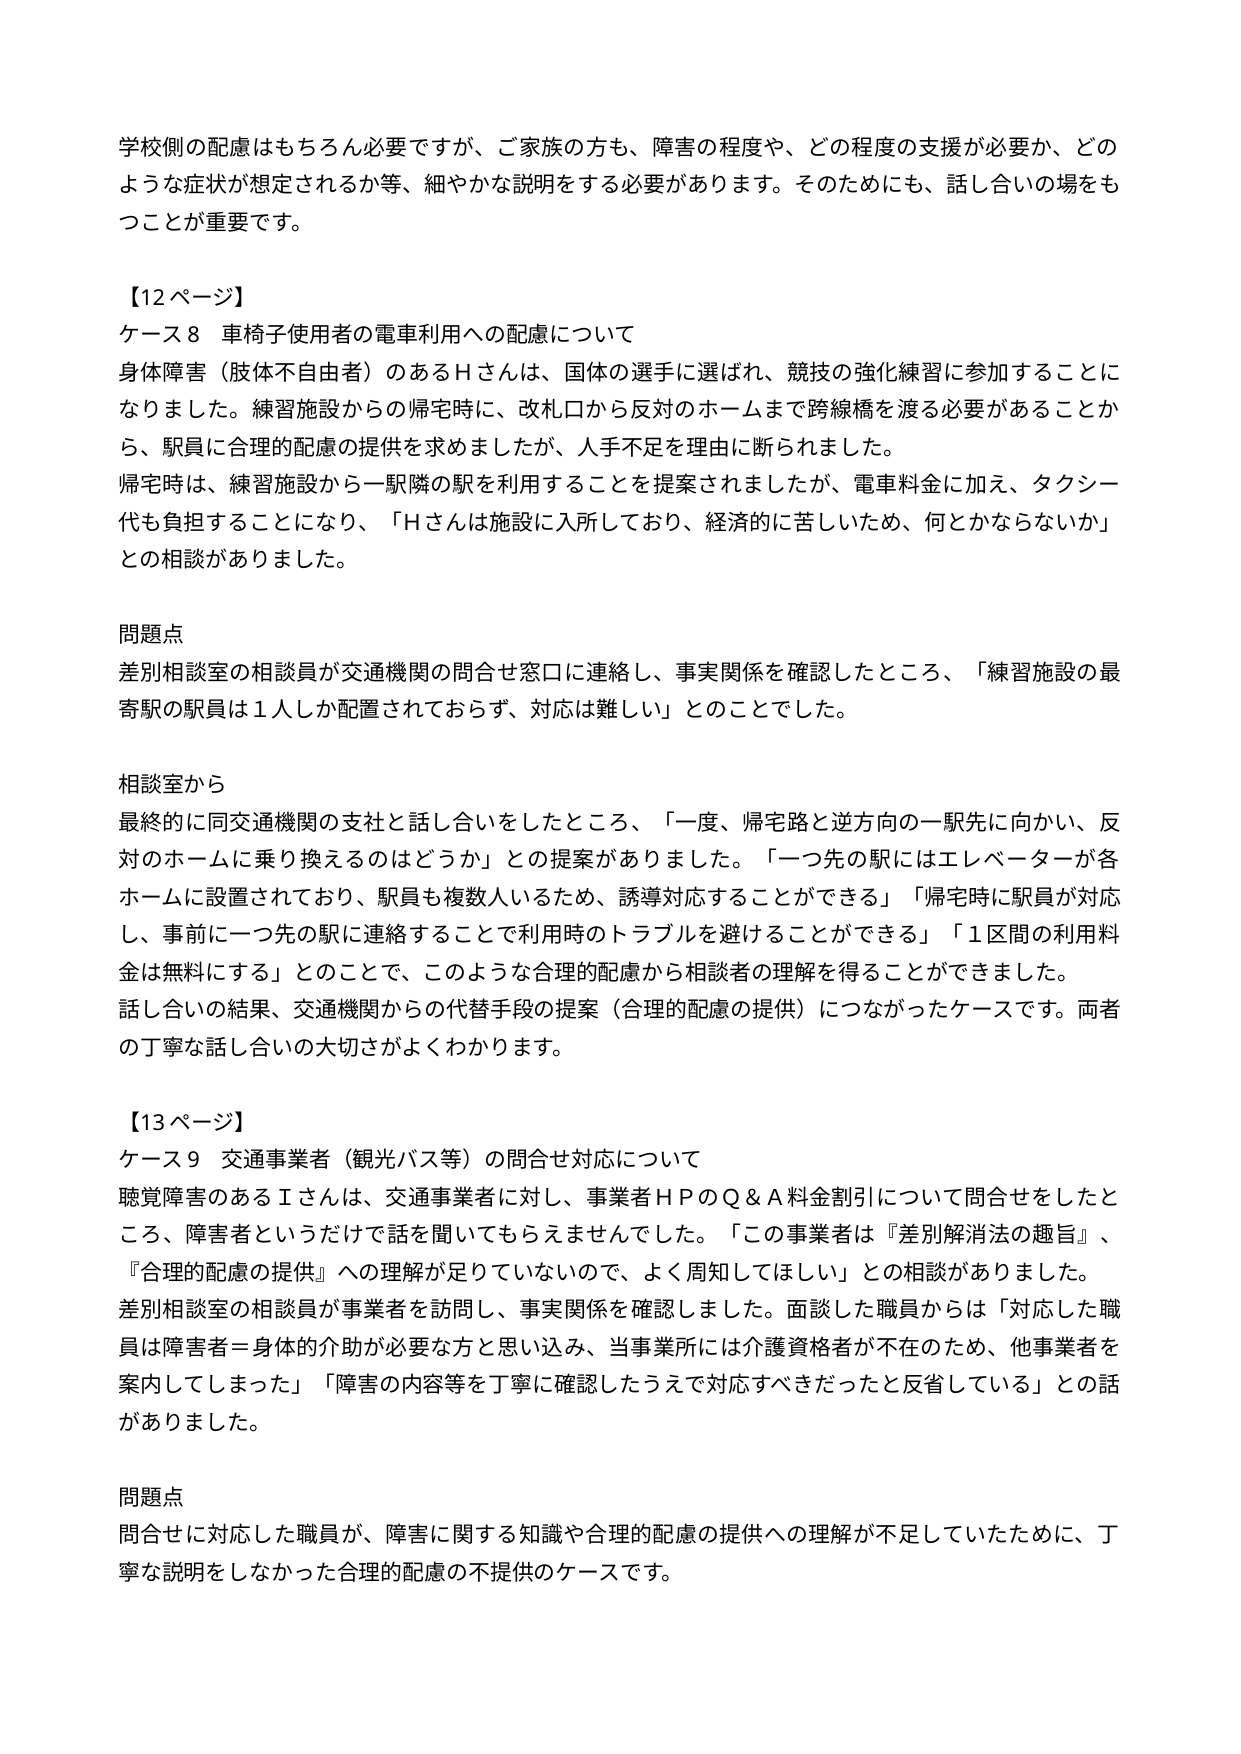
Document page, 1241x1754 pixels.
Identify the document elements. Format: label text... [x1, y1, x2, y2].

text 問題点 [118, 1477, 1122, 1514]
text 身体障害（肢体不自由者）のあるＨさんは、国体の選手に選ばれ、競技の強化練習に参加することになりました。練習施設からの帰宅時に、改札口から反対のホームまで跨線橋を渡る必要があることから、駅員に合理的配慮の提供を求めましたが、人手不足を理由に断られました。 [118, 352, 1122, 464]
text 相談室から [118, 764, 1122, 802]
text 【13ページ】 [118, 1102, 1122, 1139]
text ケース9 交通事業者（観光バス等）の問合せ対応について [118, 1139, 1122, 1177]
text 【12ページ】 [118, 277, 1122, 314]
text 差別相談室の相談員が事業者を訪問し、事実関係を確認しました。面談した職員からは「対応した職員は障害者＝身体的介助が必要な方と思い込み、当事業所には介護資格者が不在のため、他事業者を案内してしまった」「障害の内容等を丁寧に確認したうえで対応すべきだったと反省している」との話がありました。 [118, 1289, 1122, 1439]
text 聴覚障害のあるＩさんは、交通事業者に対し、事業者ＨＰのＱ＆Ａ料金割引について問合せをしたところ、障害者というだけで話を聞いてもらえませんでした。「この事業者は『差別解消法の趣旨』、『合理的配慮の提供』への理解が足りていないので、よく周知してほしい」との相談がありました。 [118, 1177, 1122, 1289]
text 学校側の配慮はもちろん必要ですが、ご家族の方も、障害の程度や、どの程度の支援が必要か、どのような症状が想定されるか等、細やかな説明をする必要があります。そのためにも、話し合いの場をもつことが重要です。 [118, 127, 1122, 239]
text ケース8 車椅子使用者の電車利用への配慮について [118, 314, 1122, 352]
text 差別相談室の相談員が交通機関の問合せ窓口に連絡し、事実関係を確認したところ、「練習施設の最寄駅の駅員は１人しか配置されておらず、対応は難しい」とのことでした。 [118, 652, 1122, 727]
text 問合せに対応した職員が、障害に関する知識や合理的配慮の提供への理解が不足していたために、丁寧な説明をしなかった合理的配慮の不提供のケースです。 [118, 1514, 1122, 1589]
text 帰宅時は、練習施設から一駅隣の駅を利用することを提案されましたが、電車料金に加え、タクシー代も負担することになり、「Ｈさんは施設に入所しており、経済的に苦しいため、何とかならないか」との相談がありました。 [118, 464, 1122, 577]
text 最終的に同交通機関の支社と話し合いをしたところ、「一度、帰宅路と逆方向の一駅先に向かい、反対のホームに乗り換えるのはどうか」との提案がありました。「一つ先の駅にはエレベーターが各ホームに設置されており、駅員も複数人いるため、誘導対応することができる」「帰宅時に駅員が対応し、事前に一つ先の駅に連絡することで利用時のトラブルを避けることができる」「１区間の利用料金は無料にする」とのことで、このような合理的配慮から相談者の理解を得ることができました。 [118, 802, 1122, 989]
text 問題点 [118, 614, 1122, 652]
text 話し合いの結果、交通機関からの代替手段の提案（合理的配慮の提供）につながったケースです。両者の丁寧な話し合いの大切さがよくわかります。 [118, 989, 1122, 1064]
